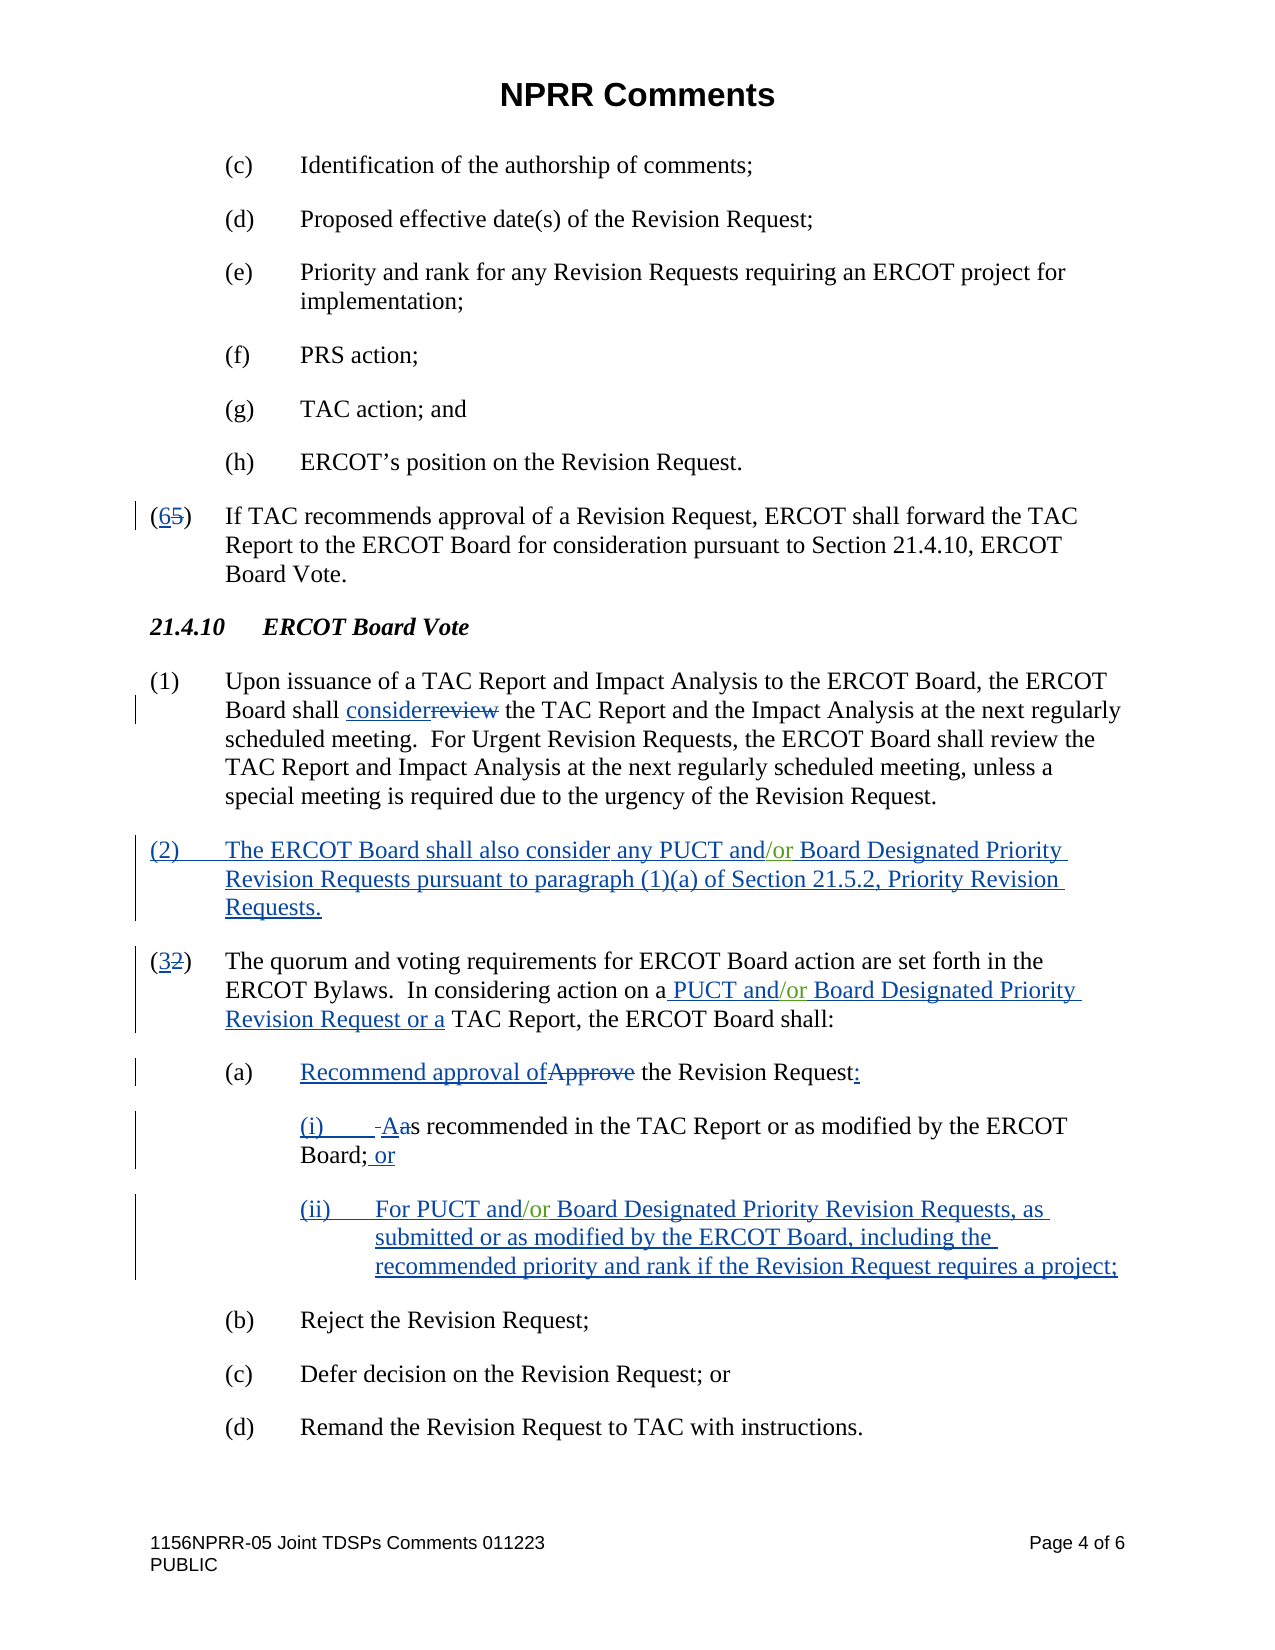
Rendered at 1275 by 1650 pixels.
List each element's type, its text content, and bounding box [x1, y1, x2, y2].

text (f) PRS action; [225, 340, 1125, 369]
text () The quorum and voting requirements for ERCOT Board action are set forth in the ERCOT Bylaws. In considering action on a TAC Report, the ERCOT Board shall: [150, 946, 1125, 1032]
text (a) the Revision Request [225, 1057, 1125, 1086]
text (c) Identification of the authorship of comments; [225, 150, 1125, 179]
text (d) Remand the Revision Request to TAC with instructions. [225, 1412, 1125, 1441]
text (c) Defer decision on the Revision Request; or [225, 1359, 1125, 1387]
text (g) TAC action; and [225, 394, 1125, 422]
text 21.4.10 ERCOT Board Vote [150, 612, 1125, 641]
text (1) Upon issuance of a TAC Report and Impact Analysis to the ERCOT Board, the ERCOT Board shall the TAC Report and the Impact Analysis at the next regularly scheduled meeting. For Urgent Revision Requests, the ERCOT Board shall review the TAC Report and Impact Analysis at the next regularly scheduled meeting, unless a special meeting is required due to the urgency of the Revision Request. [150, 666, 1125, 810]
text () If TAC recommends approval of a Revision Request, ERCOT shall forward the TAC Report to the ERCOT Board for consideration pursuant to Section 21.4.10, ERCOT Board Vote. [150, 501, 1125, 587]
text (e) Priority and rank for any Revision Requests requiring an ERCOT project for implementation; [225, 257, 1125, 315]
text s recommended in the TAC Report or as modified by the ERCOT Board; [300, 1111, 1125, 1169]
text (h) ERCOT’s position on the Revision Request. [225, 447, 1125, 476]
text (b) Reject the Revision Request; [225, 1305, 1125, 1334]
text (d) Proposed effective date(s) of the Revision Request; [225, 204, 1125, 232]
